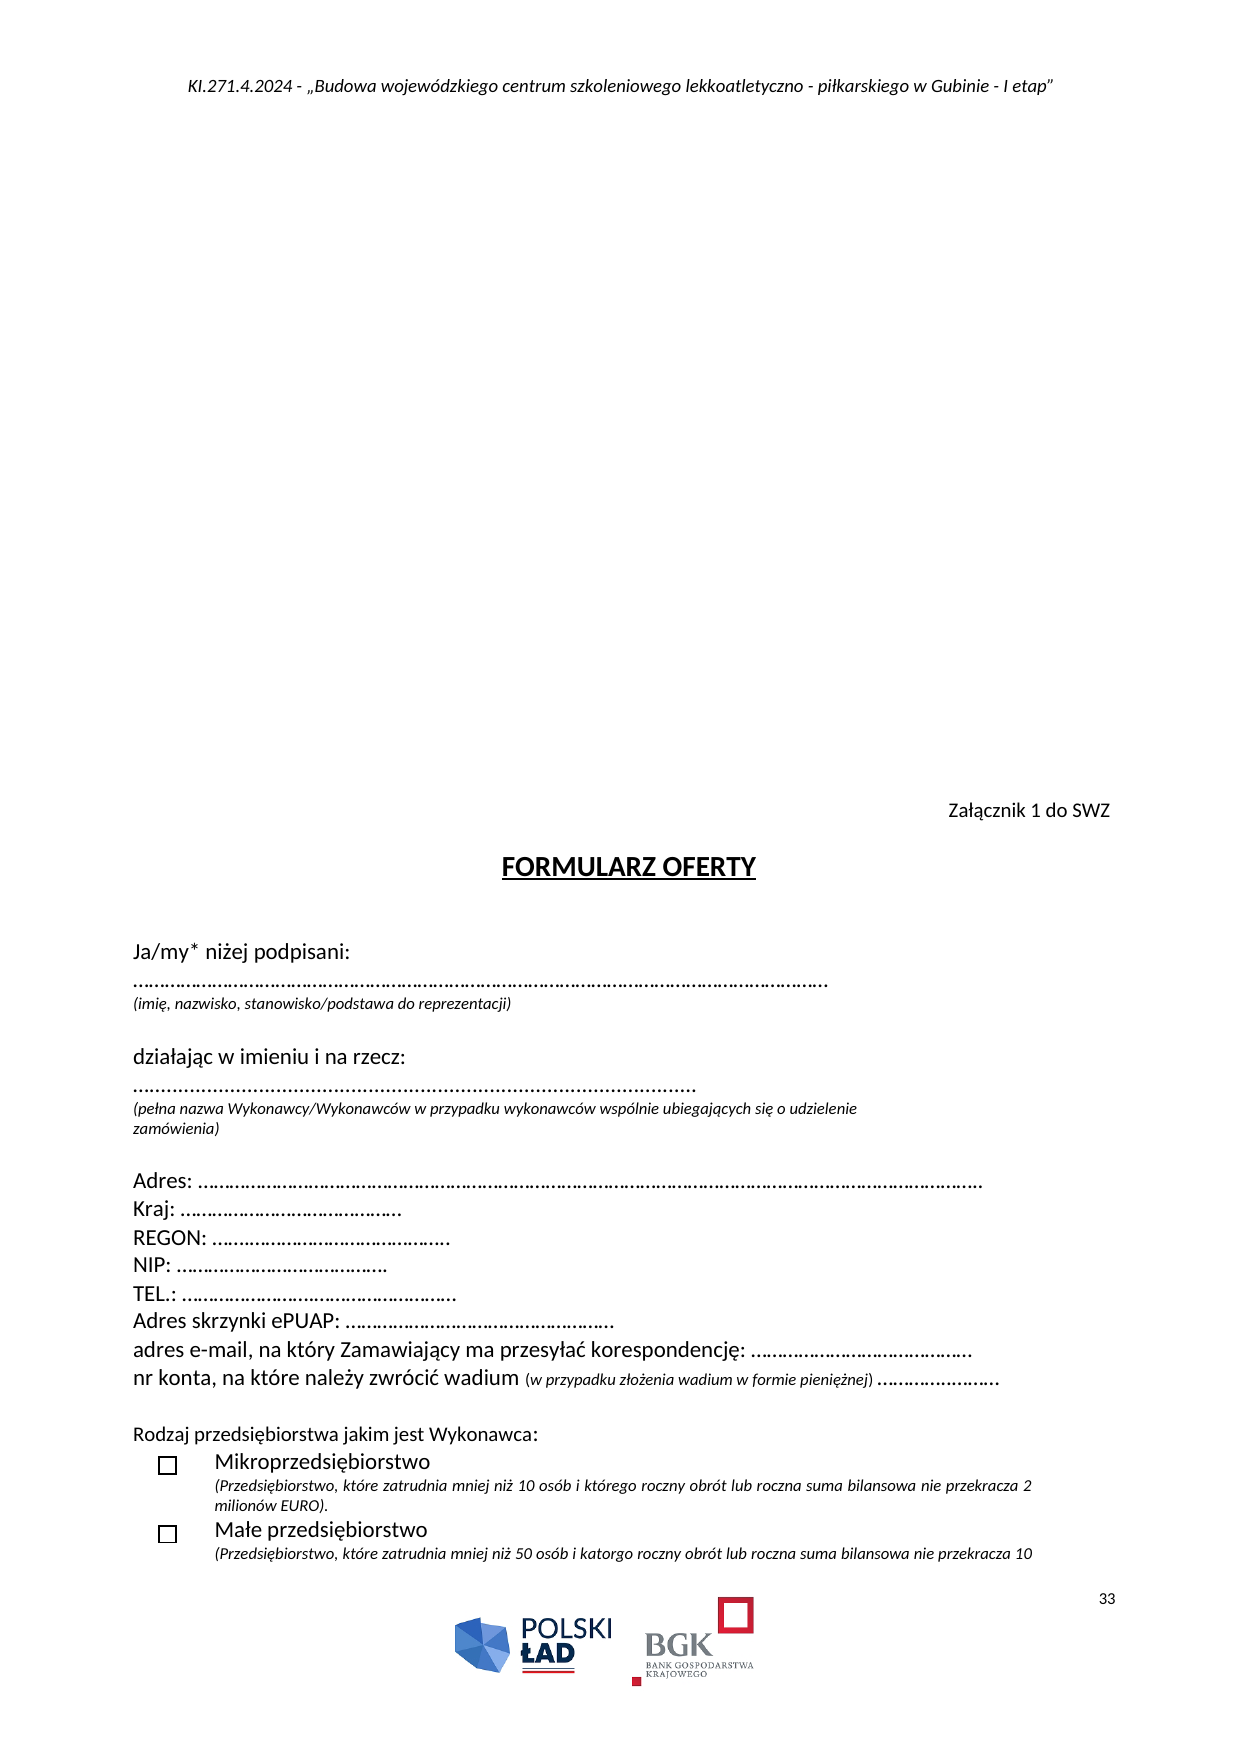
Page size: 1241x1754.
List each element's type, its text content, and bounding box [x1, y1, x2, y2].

table_cell [136, 1515, 203, 1564]
text Ja/my* niżej podpisani: [133, 937, 1110, 966]
text …............................................................................................... [133, 1070, 1110, 1098]
text NIP: …………………………………. [133, 1251, 1110, 1279]
text Kraj: …………………………………… [133, 1194, 1110, 1223]
text (imię, nazwisko, stanowisko/podstawa do reprezentacji) [133, 993, 1110, 1014]
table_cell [203, 1515, 1047, 1564]
text TEL.: …………………….……………………… [133, 1279, 1110, 1307]
text zamówienia) [133, 1118, 1110, 1138]
text Adres skrzynki ePUAP: …………………………………………… [133, 1307, 1110, 1335]
text Rodzaj przedsiębiorstwa jakim jest Wykonawca: [133, 1419, 1110, 1447]
table_header [136, 1447, 203, 1515]
text …………………………………………………………………………………………………………………… [133, 966, 1110, 993]
text adres e-mail, na który Zamawiający ma przesyłać korespondencję: …………………………………… [133, 1335, 1110, 1363]
table_header Mikroprzedsiębiorstwo (Przedsiębiorstwo, które zatrudnia mniej niż 10 osób i którego roczny obrót lub roczna suma bilansowa nie przekracza 2 milionów EURO). [203, 1447, 1047, 1515]
text działając w imieniu i na rzecz: [133, 1042, 1110, 1070]
text Adres: ………………………………………………………………………………………………………………………………….. [133, 1167, 1110, 1194]
text nr konta, na które należy zwrócić wadium (w przypadku złożenia wadium w formie pieniężnej) …………..……… [133, 1363, 1110, 1391]
text (pełna nazwa Wykonawcy/Wykonawców w przypadku wykonawców wspólnie ubiegających się o udzielenie [133, 1098, 1110, 1118]
text Załącznik 1 do SWZ [118, 798, 1110, 823]
text REGON: …….……………………………….. [133, 1223, 1110, 1251]
text FORMULARZ OFERTY [133, 848, 1110, 883]
